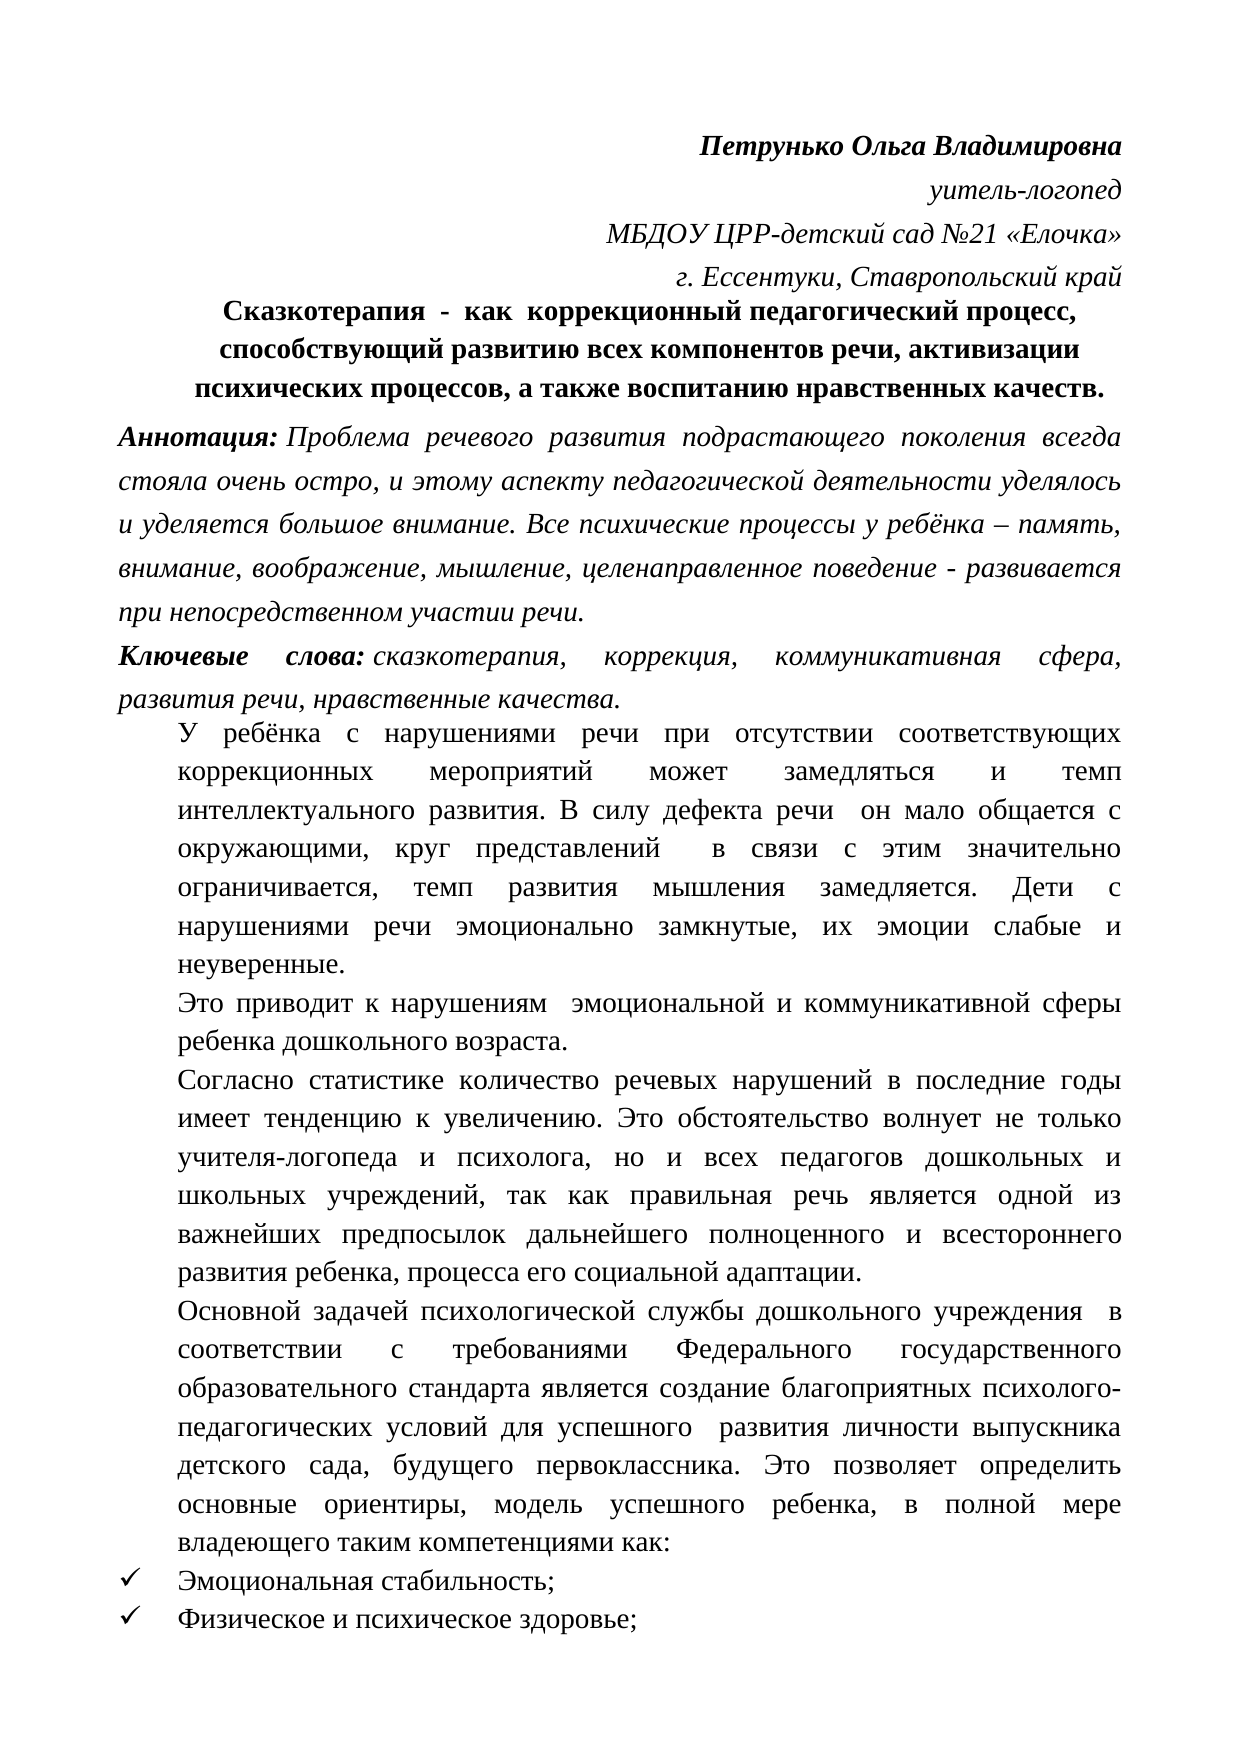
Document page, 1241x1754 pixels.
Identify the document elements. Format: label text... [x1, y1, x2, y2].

text Петрунько Ольга Владимировна уитель-логопед МБДОУ ЦРР-детский сад №21 «Елочка» г. Ессентуки, Ставропольский край [118, 118, 1122, 293]
list Физическое и психическое здоровье; [118, 1602, 1122, 1635]
text Согласно статистике количество речевых нарушений в последние годы имеет тенденцию к увеличению. Это обстоятельство волнует не только учителя-логопеда и психолога, но и всех педагогов дошкольных и школьных учреждений, так как правильная речь является одной из важнейших предпосылок дальнейшего полноценного и всестороннего развития ребенка, процесса его социальной адаптации. [177, 1062, 1122, 1288]
text Сказкотерапия - как коррекционный педагогический процесс, способствующий развитию всех компонентов речи, активизации психических процессов, а также воспитанию нравственных качеств. [177, 293, 1122, 404]
list Эмоциональная стабильность; [118, 1563, 1122, 1597]
text Аннотация: Проблема речевого развития подрастающего поколения всегда стояла очень остро, и этому аспекту педагогической деятельности уделялось и уделяется большое внимание. Все психические процессы у ребёнка – память, внимание, воображение, мышление, целенаправленное поведение - развивается при непосредственном участии речи. [118, 409, 1122, 627]
text У ребёнка с нарушениями речи при отсутствии соответствующих коррекционных мероприятий может замедляться и темп интеллектуального развития. В силу дефекта речи он мало общается с окружающими, круг представлений в связи с этим значительно ограничивается, темп развития мышления замедляется. Дети с нарушениями речи эмоционально замкнутые, их эмоции слабые и неуверенные. Это приводит к нарушениям эмоциональной и коммуникативной сферы ребенка дошкольного возраста. [177, 715, 1122, 1057]
text Основной задачей психологической службы дошкольного учреждения в соответствии с требованиями Федерального государственного образовательного стандарта является создание благоприятных психолого-педагогических условий для успешного развития личности выпускника детского сада, будущего первоклассника. Это позволяет определить основные ориентиры, модель успешного ребенка, в полной мере владеющего таким компетенциями как: [177, 1293, 1122, 1558]
text Ключевые слова: сказкотерапия, коррекция, коммуникативная сфера, развития речи, нравственные качества. [118, 627, 1122, 715]
